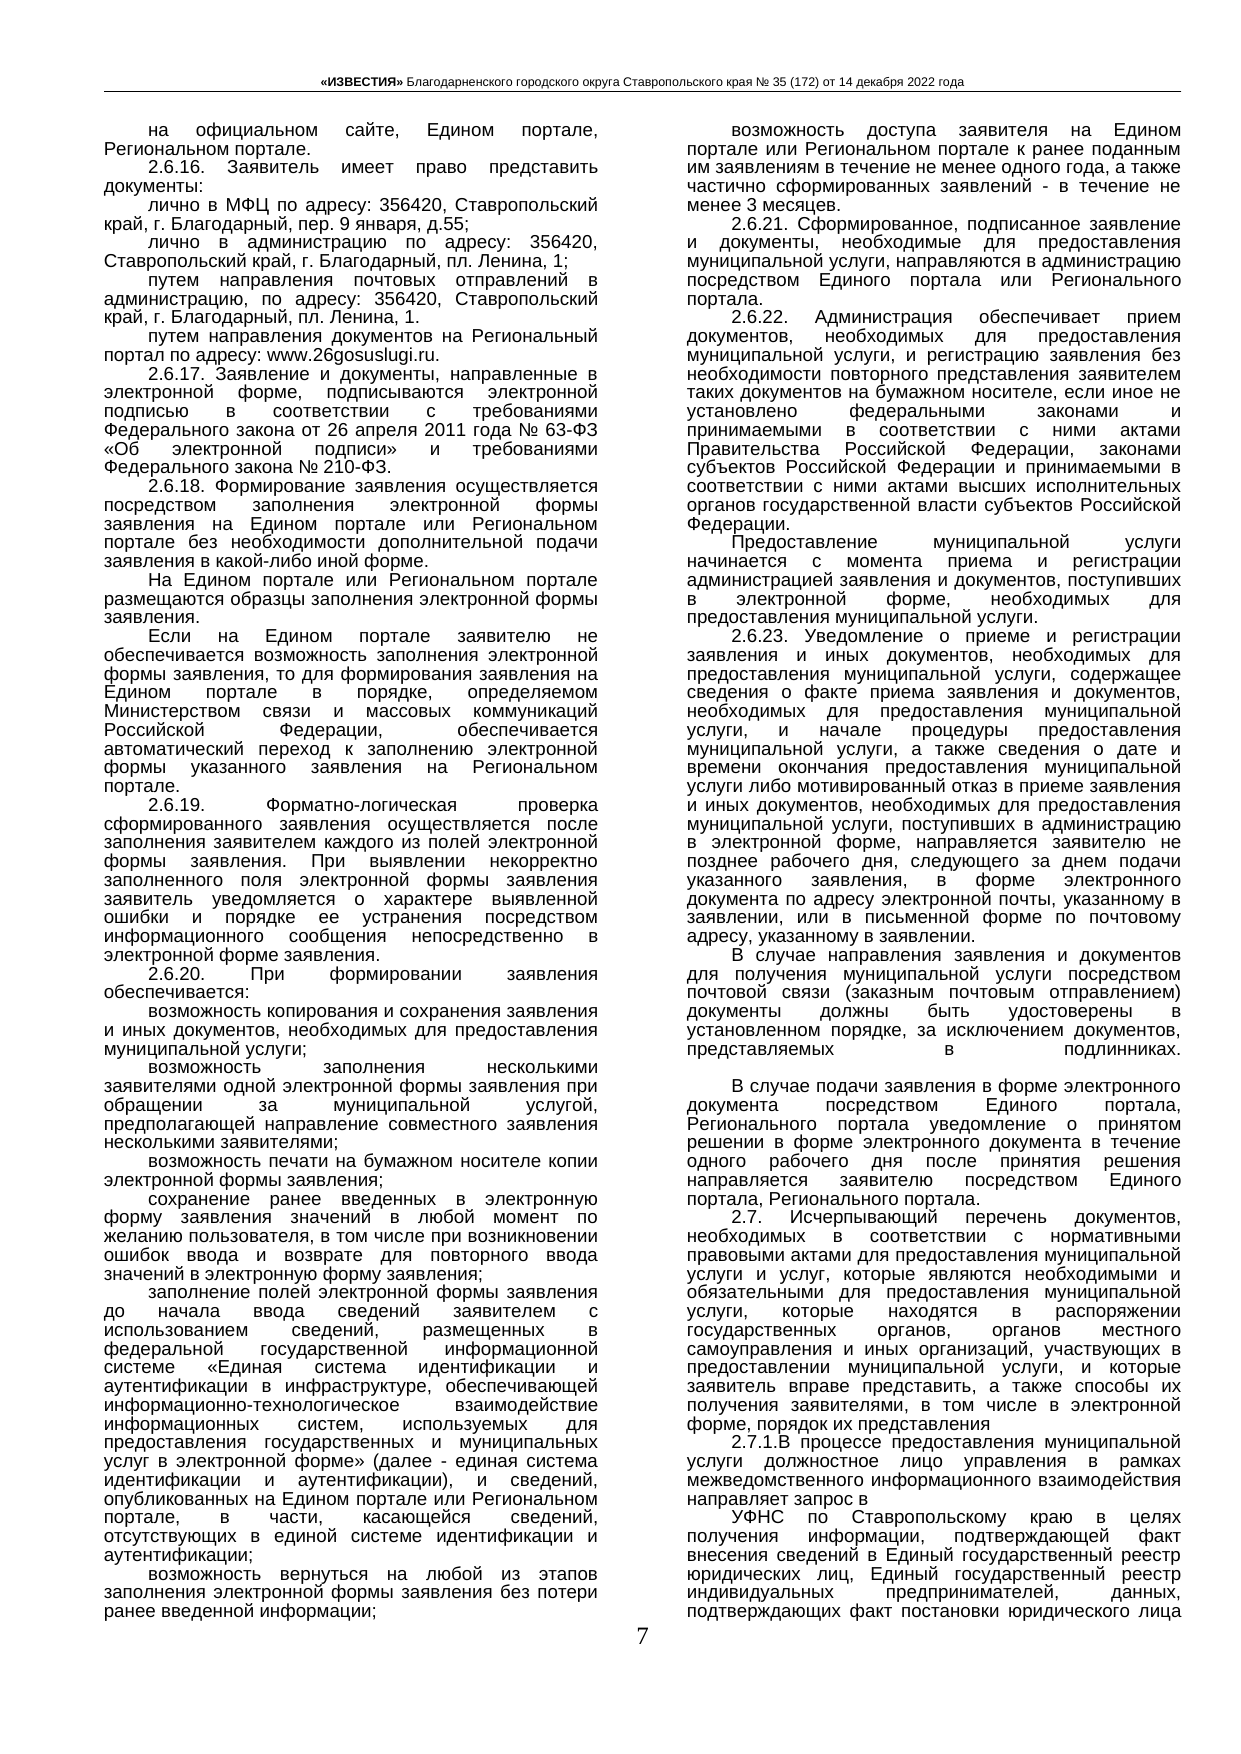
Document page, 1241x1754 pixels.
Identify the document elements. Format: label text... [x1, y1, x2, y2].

text путем направления документов на Региональный портал по адресу: www.26gosuslugi.ru. [103, 327, 598, 365]
text заполнение полей электронной формы заявления до начала ввода сведений заявителем с использованием сведений, размещенных в федеральной государственной информационной системе «Единая система идентификации и аутентификации в инфраструктуре, обеспечивающей информационно-технологическое взаимодействие информационных систем, используемых для предоставления государственных и муниципальных услуг в электронной форме» (далее - единая система идентификации и аутентификации), и сведений, опубликованных на Едином портале или Региональном портале, в части, касающейся сведений, отсутствующих в единой системе идентификации и аутентификации; [103, 1284, 598, 1565]
text В случае направления заявления и документов для получения муниципальной услуги посредством почтовой связи (заказным почтовым отправлением) документы должны быть удостоверены в установленном порядке, за исключением документов, представляемых в подлинниках. [687, 946, 1181, 1077]
text 2.6.20. При формировании заявления обеспечивается: [103, 965, 598, 1002]
text возможность заполнения несколькими заявителями одной электронной формы заявления при обращении за муниципальной услугой, предполагающей направление совместного заявления несколькими заявителями; [103, 1059, 598, 1152]
text 2.6.17. Заявление и документы, направленные в электронной форме, подписываются электронной подписью в соответствии с требованиями Федерального закона от 26 апреля 2011 года № 63-ФЗ «Об электронной подписи» и требованиями Федерального закона № 210-ФЗ. [103, 365, 598, 477]
text 2.6.19. Форматно-логическая проверка сформированного заявления осуществляется после заполнения заявителем каждого из полей электронной формы заявления. При выявлении некорректно заполненного поля электронной формы заявления заявитель уведомляется о характере выявленной ошибки и порядке ее устранения посредством информационного сообщения непосредственно в электронной форме заявления. [103, 796, 598, 965]
text В случае подачи заявления в форме электронного документа посредством Единого портала, Регионального портала уведомление о принятом решении в форме электронного документа в течение одного рабочего дня после принятия решения направляется заявителю посредством Единого портала, Регионального портала. [687, 1077, 1181, 1209]
text 2.7. Исчерпывающий перечень документов, необходимых в соответствии с нормативными правовыми актами для предоставления муниципальной услуги и услуг, которые являются необходимыми и обязательными для предоставления муниципальной услуги, которые находятся в распоряжении государственных органов, органов местного самоуправления и иных организаций, участвующих в предоставлении муниципальной услуги, и которые заявитель вправе представить, а также способы их получения заявителями, в том числе в электронной форме, порядок их представления [687, 1209, 1181, 1434]
text 2.6.18. Формирование заявления осуществляется посредством заполнения электронной формы заявления на Едином портале или Региональном портале без необходимости дополнительной подачи заявления в какой-либо иной форме. [103, 477, 598, 571]
text Если на Едином портале заявителю не обеспечивается возможность заполнения электронной формы заявления, то для формирования заявления на Едином портале в порядке, определяемом Министерством связи и массовых коммуникаций Российской Федерации, обеспечивается автоматический переход к заполнению электронной формы указанного заявления на Региональном портале. [103, 627, 598, 796]
text На Едином портале или Региональном портале размещаются образцы заполнения электронной формы заявления. [103, 571, 598, 627]
text возможность доступа заявителя на Едином портале или Региональном портале к ранее поданным им заявлениям в течение не менее одного года, а также частично сформированных заявлений - в течение не менее 3 месяцев. [687, 121, 1181, 215]
text лично в администрацию по адресу: 356420, Ставропольский край, г. Благодарный, пл. Ленина, 1; [103, 234, 598, 271]
text 2.6.21. Сформированное, подписанное заявление и документы, необходимые для предоставления муниципальной услуги, направляются в администрацию посредством Единого портала или Регионального портала. [687, 215, 1181, 309]
text на официальном сайте, Едином портале, Региональном портале. [103, 121, 598, 159]
text 2.6.23. Уведомление о приеме и регистрации заявления и иных документов, необходимых для предоставления муниципальной услуги, содержащее сведения о факте приема заявления и документов, необходимых для предоставления муниципальной услуги, и начале процедуры предоставления муниципальной услуги, а также сведения о дате и времени окончания предоставления муниципальной услуги либо мотивированный отказ в приеме заявления и иных документов, необходимых для предоставления муниципальной услуги, поступивших в администрацию в электронной форме, направляется заявителю не позднее рабочего дня, следующего за днем подачи указанного заявления, в форме электронного документа по адресу электронной почты, указанному в заявлении, или в письменной форме по почтовому адресу, указанному в заявлении. [687, 627, 1181, 946]
text 2.6.22. Администрация обеспечивает прием документов, необходимых для предоставления муниципальной услуги, и регистрацию заявления без необходимости повторного представления заявителем таких документов на бумажном носителе, если иное не установлено федеральными законами и принимаемыми в соответствии с ними актами Правительства Российской Федерации, законами субъектов Российской Федерации и принимаемыми в соответствии с ними актами высших исполнительных органов государственной власти субъектов Российской Федерации. [687, 309, 1181, 534]
text возможность печати на бумажном носителе копии электронной формы заявления; [103, 1152, 598, 1190]
text сохранение ранее введенных в электронную форму заявления значений в любой момент по желанию пользователя, в том числе при возникновении ошибок ввода и возврате для повторного ввода значений в электронную форму заявления; [103, 1190, 598, 1284]
text Предоставление муниципальной услуги начинается с момента приема и регистрации администрацией заявления и документов, поступивших в электронной форме, необходимых для предоставления муниципальной услуги. [687, 534, 1181, 627]
text лично в МФЦ по адресу: 356420, Ставропольский край, г. Благодарный, пер. 9 января, д.55; [103, 196, 598, 234]
text путем направления почтовых отправлений в администрацию, по адресу: 356420, Ставропольский край, г. Благодарный, пл. Ленина, 1. [103, 271, 598, 327]
text 2.7.1.В процессе предоставления муниципальной услуги должностное лицо управления в рамках межведомственного информационного взаимодействия направляет запрос в [687, 1434, 1181, 1509]
text 2.6.16. Заявитель имеет право представить документы: [103, 159, 598, 196]
text возможность копирования и сохранения заявления и иных документов, необходимых для предоставления муниципальной услуги; [103, 1002, 598, 1059]
text возможность вернуться на любой из этапов заполнения электронной формы заявления без потери ранее введенной информации; [103, 1565, 598, 1621]
